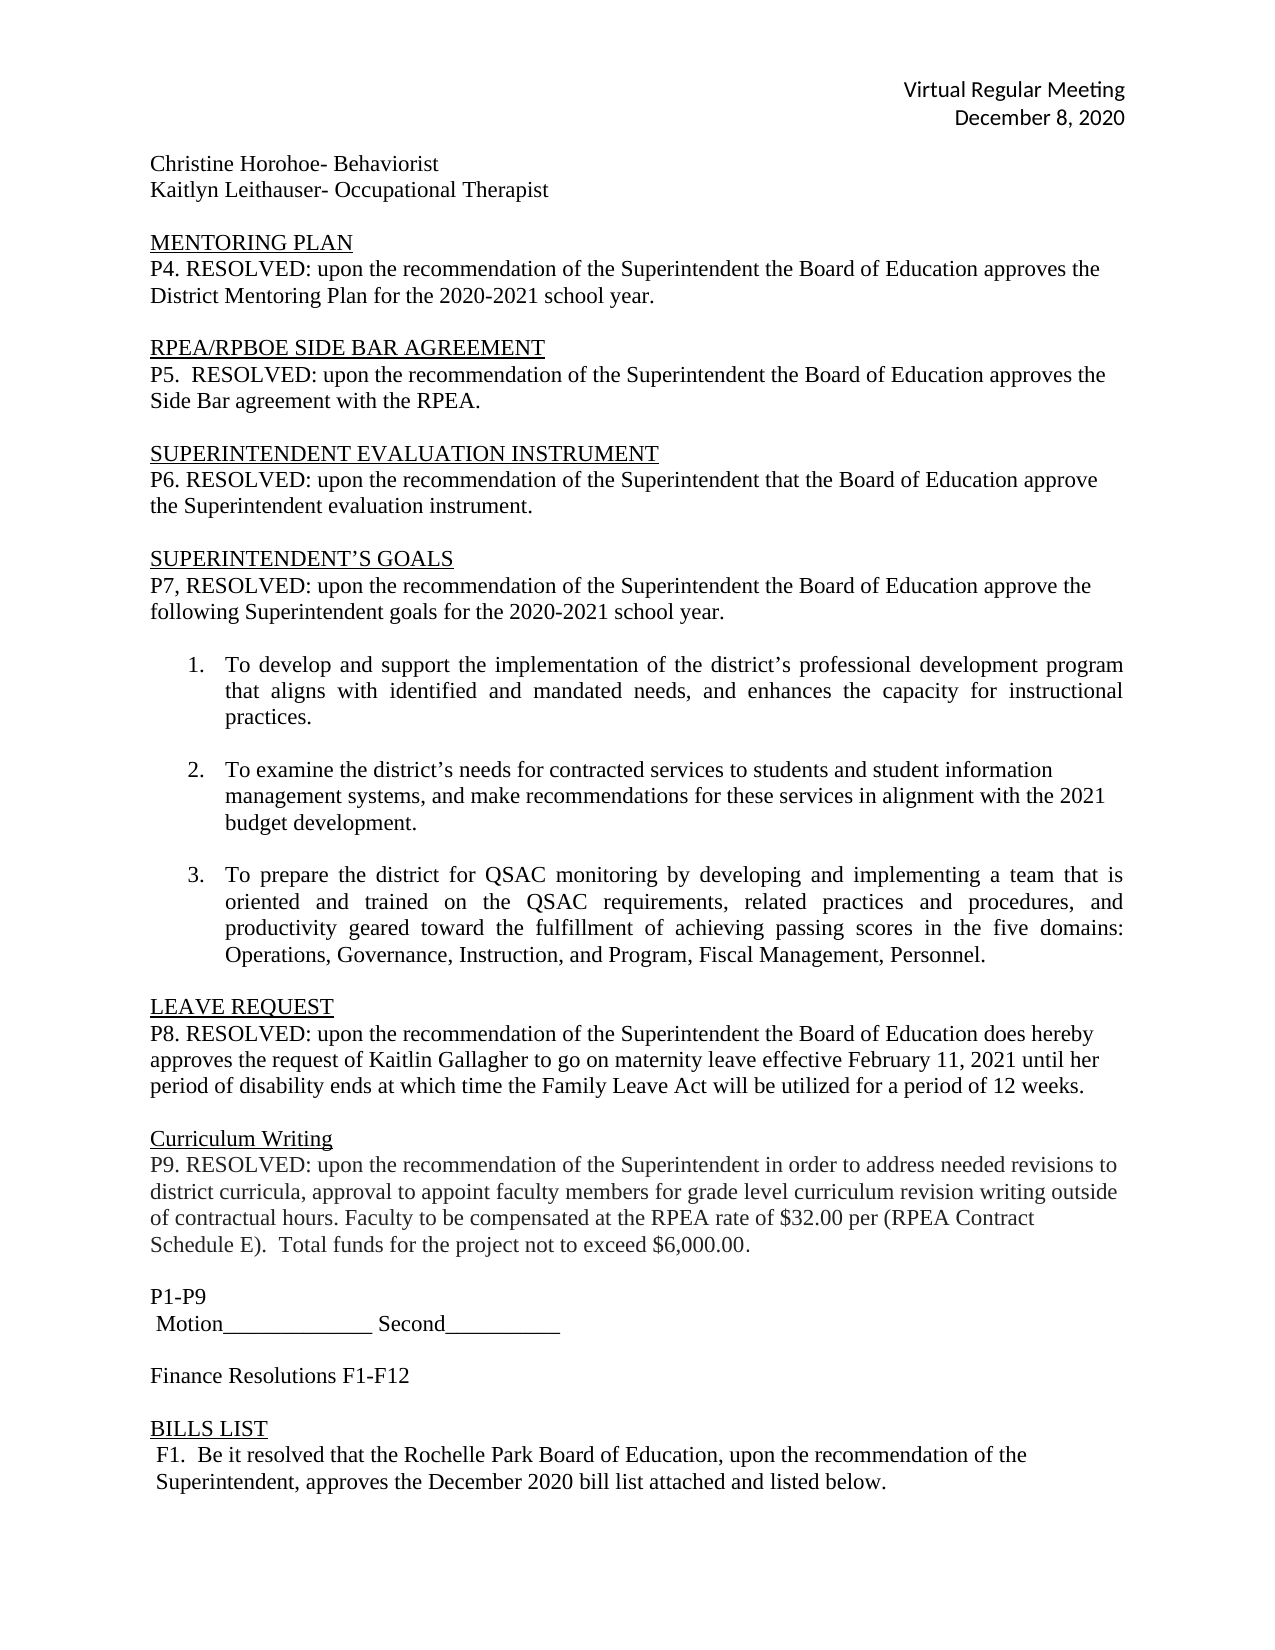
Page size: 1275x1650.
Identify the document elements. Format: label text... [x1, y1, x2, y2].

text P7, RESOLVED: upon the recommendation of the Superintendent the Board of Education approve the following Superintendent goals for the 2020-2021 school year. [150, 572, 1125, 624]
text P8. RESOLVED: upon the recommendation of the Superintendent the Board of Education does hereby [150, 1020, 1125, 1046]
text Motion_____________ Second__________ [150, 1310, 1125, 1336]
list To prepare the district for QSAC monitoring by developing and implementing a team that is oriented and trained on the QSAC requirements, related practices and procedures, and productivity geared toward the fulfillment of achieving passing scores in the five domains: Operations, Governance, Instruction, and Program, Fiscal Management, Personnel. [187, 862, 1125, 967]
text SUPERINTENDENT’S GOALS [150, 545, 1125, 572]
text P1-P9 [150, 1283, 1125, 1310]
text BILLS LIST [150, 1415, 1125, 1441]
text P5. RESOLVED: upon the recommendation of the Superintendent the Board of Education approves the Side Bar agreement with the RPEA. [150, 361, 1125, 413]
text SUPERINTENDENT EVALUATION INSTRUMENT [150, 440, 1125, 466]
text Superintendent, approves the December 2020 bill list attached and listed below. [150, 1468, 1125, 1494]
text approves the request of Kaitlin Gallagher to go on maternity leave effective February 11, 2021 until her period of disability ends at which time the Family Leave Act will be utilized for a period of 12 weeks. [150, 1046, 1125, 1099]
text RPEA/RPBOE SIDE BAR AGREEMENT [150, 334, 1125, 361]
list To examine the district’s needs for contracted services to students and student information management systems, and make recommendations for these services in alignment with the 2021 budget development. [187, 756, 1125, 835]
list To develop and support the implementation of the district’s professional development program that aligns with identified and mandated needs, and enhances the capacity for instructional practices. [187, 651, 1125, 730]
text P4. RESOLVED: upon the recommendation of the Superintendent the Board of Education approves the District Mentoring Plan for the 2020-2021 school year. [150, 255, 1125, 308]
text Finance Resolutions F1-F12 [150, 1362, 1125, 1389]
text MENTORING PLAN [150, 229, 1125, 255]
text P9. RESOLVED: upon the recommendation of the Superintendent in order to address needed revisions to district curricula, approval to appoint faculty members for grade level curriculum revision writing outside of contractual hours. Faculty to be compensated at the RPEA rate of $32.00 per (RPEA Contract Schedule E). Total funds for the project not to exceed $6,000.00. [751, 1151, 1125, 1257]
text F1. Be it resolved that the Rochelle Park Board of Education, upon the recommendation of the [150, 1441, 1125, 1468]
text Christine Horohoe- Behaviorist [150, 150, 1125, 176]
text P6. RESOLVED: upon the recommendation of the Superintendent that the Board of Education approve the Superintendent evaluation instrument. [150, 466, 1125, 519]
text Curriculum Writing [150, 1125, 1125, 1151]
text Kaitlyn Leithauser- Occupational Therapist [150, 176, 1125, 203]
text LEAVE REQUEST [150, 993, 1125, 1020]
